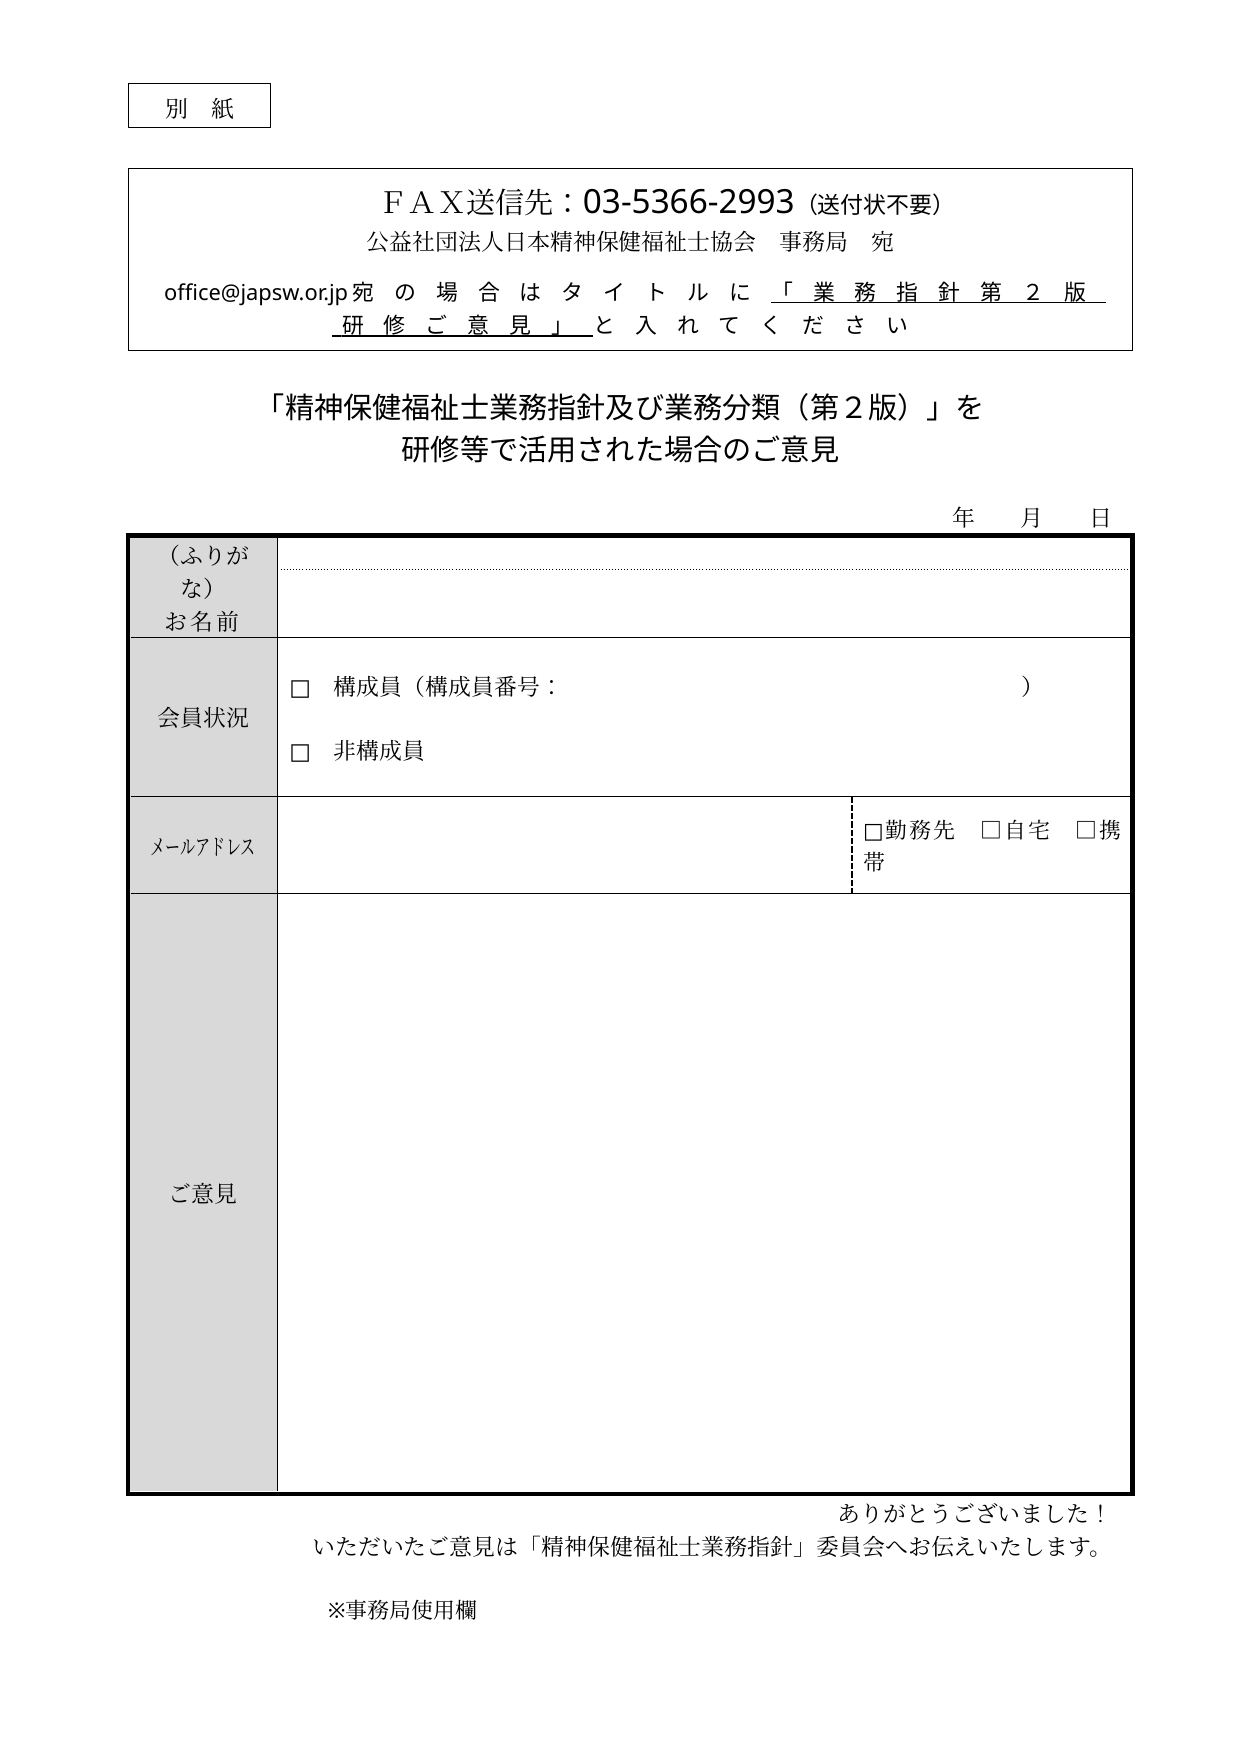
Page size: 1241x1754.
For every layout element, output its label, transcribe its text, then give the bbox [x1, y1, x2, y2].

table_cell [278, 797, 852, 893]
table_cell [278, 894, 1130, 1491]
text 「精神保健福祉士業務指針及び業務分類（第２版）」を [128, 384, 1112, 427]
table_header （ふりがな） お名前 [130, 538, 277, 637]
table_cell □ 構成員（構成員番号： ） □ 非構成員 [278, 638, 1130, 796]
text いただいたご意見は「精神保健福祉士業務指針」委員会へお伝えいたします。 [128, 1529, 1112, 1562]
table_cell ご意見 [130, 894, 277, 1491]
table_header ＦＡＸ送信先：03-5366-2993（送付状不要） 公益社団法人日本精神保健福祉士協会 事務局 宛 office@japsw.or.jp宛の場合はタイトルに「業務指針第２版研修ご意見」と入れてください [129, 169, 1132, 350]
text ありがとうございました！ [128, 1496, 1112, 1529]
table_header [278, 538, 1130, 569]
text 研修等で活用された場合のご意見 [128, 427, 1112, 469]
text 年 月 日 [128, 500, 1112, 533]
table_cell □勤務先 □自宅 □携帯 [852, 797, 1130, 893]
text ※事務局使用欄 [128, 1593, 1112, 1625]
table_cell 会員状況 [130, 638, 277, 796]
table_cell メールアドレス [130, 797, 277, 893]
table_cell [278, 569, 1130, 637]
